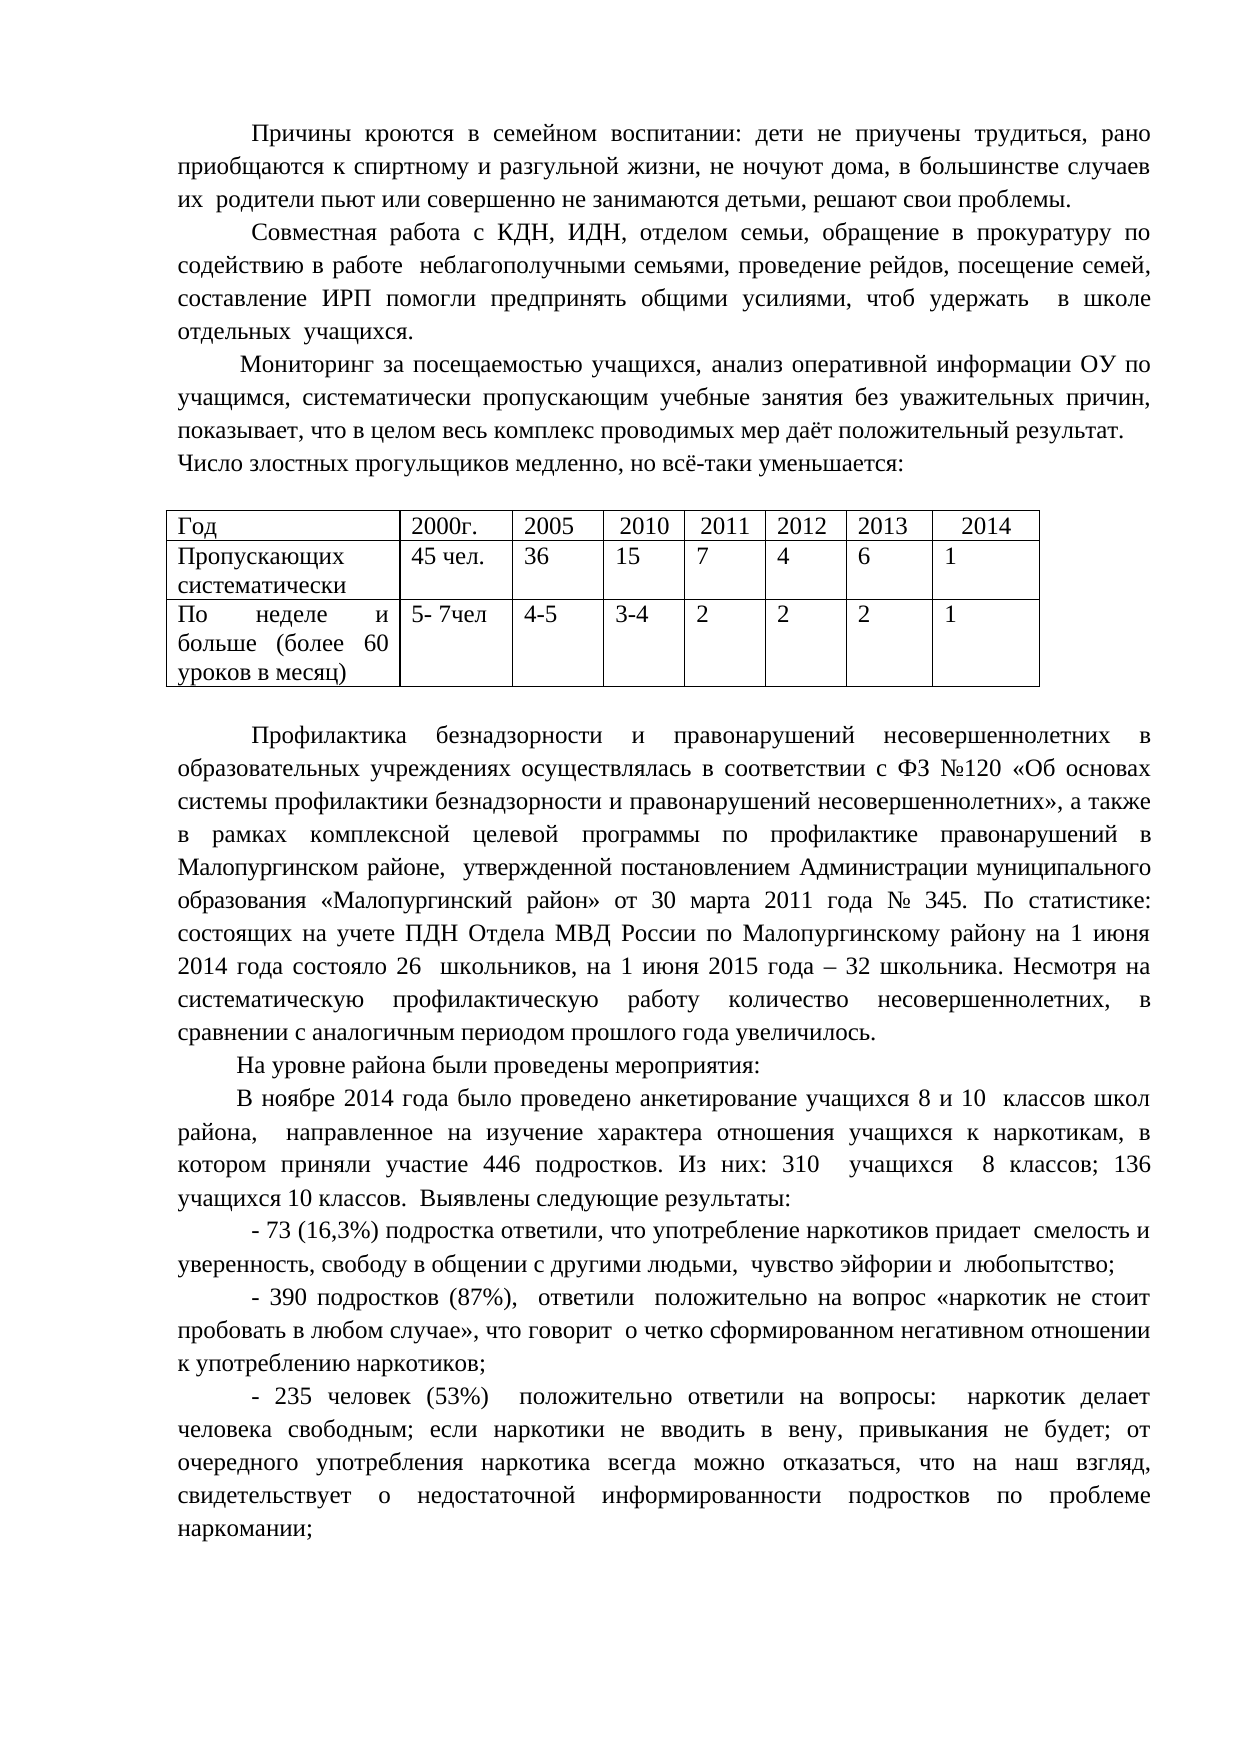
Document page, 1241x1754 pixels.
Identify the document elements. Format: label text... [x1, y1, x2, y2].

table_header 2011 [685, 511, 765, 540]
table_cell 2 [766, 600, 846, 686]
table_header 2014 [933, 511, 1039, 540]
text - 73 (16,3%) подростка ответили, что употребление наркотиков придает смелость и уверенность, свободу в общении с другими людьми, чувство эйфории и любопытство; [177, 1216, 1152, 1277]
table_cell 4 [766, 541, 846, 598]
table_header Год [167, 511, 399, 540]
table_cell 45 чел. [401, 541, 512, 598]
text Причины кроются в семейном воспитании: дети не приучены трудиться, рано приобщаются к спиртному и разгульной жизни, не ночуют дома, в большинстве случаев их родители пьют или совершенно не занимаются детьми, решают свои проблемы. [177, 118, 1152, 213]
table_header 2010 [604, 511, 684, 540]
table_cell 2 [847, 600, 932, 686]
table_cell 3-4 [604, 600, 684, 686]
table_cell 2 [685, 600, 765, 686]
text - 390 подростков (87%), ответили положительно на вопрос «наркотик не стоит пробовать в любом случае», что говорит о четко сформированном негативном отношении к употреблению наркотиков; [177, 1282, 1152, 1376]
text Совместная работа с КДН, ИДН, отделом семьи, обращение в прокуратуру по содействию в работе неблагополучными семьями, проведение рейдов, посещение семей, составление ИРП помогли предпринять общими усилиями, чтоб удержать в школе отдельных учащихся. [177, 217, 1152, 345]
text На уровне района были проведены мероприятия: [177, 1051, 1152, 1079]
text - 235 человек (53%) положительно ответили на вопросы: наркотик делает человека свободным; если наркотики не вводить в вену, привыкания не будет; от очередного употребления наркотика всегда можно отказаться, что на наш взгляд, свидетельствует о недостаточной информированности подростков по проблеме наркомании; [177, 1381, 1152, 1542]
text Число злостных прогульщиков медленно, но всё-таки уменьшается: [177, 448, 1152, 477]
table_cell По неделе и больше (более 60 уроков в месяц) [167, 600, 399, 686]
table_cell 4-5 [513, 600, 603, 686]
text Профилактика безнадзорности и правонарушений несовершеннолетних в образовательных учреждениях осуществлялась в соответствии с ФЗ №120 «Об основах системы профилактики безнадзорности и правонарушений несовершеннолетних», а также в рамках комплексной целевой программы по профилактике правонарушений в Малопургинском районе, утвержденной постановлением Администрации муниципального образования «Малопургинский район» от 30 марта 2011 года № 345. По статистике: состоящих на учете ПДН Отдела МВД России по Малопургинскому району на 1 июня 2014 года состояло 26 школьников, на 1 июня 2015 года – 32 школьника. Несмотря на систематическую профилактическую работу количество несовершеннолетних, в сравнении с аналогичным периодом прошлого года увеличилось. [177, 720, 1152, 1046]
table_cell 7 [685, 541, 765, 598]
table_cell Пропускающих систематически [167, 541, 399, 598]
table_header 2000г. [401, 511, 512, 540]
text Мониторинг за посещаемостью учащихся, анализ оперативной информации ОУ по учащимся, систематически пропускающим учебные занятия без уважительных причин, показывает, что в целом весь комплекс проводимых мер даёт положительный результат. [177, 349, 1152, 444]
text В ноябре 2014 года было проведено анкетирование учащихся 8 и 10 классов школ района, направленное на изучение характера отношения учащихся к наркотикам, в котором приняли участие 446 подростков. Из них: 310 учащихся 8 классов; 136 учащихся 10 классов. Выявлены следующие результаты: [177, 1083, 1152, 1211]
table_cell 15 [604, 541, 684, 598]
table_cell 36 [513, 541, 603, 598]
table_cell 1 [933, 541, 1039, 598]
table_header 2005 [513, 511, 603, 540]
table_cell 5- 7чел [401, 600, 512, 686]
table_cell 1 [933, 600, 1039, 686]
table_cell 6 [847, 541, 932, 598]
table_header 2012 [766, 511, 846, 540]
table_header 2013 [847, 511, 932, 540]
